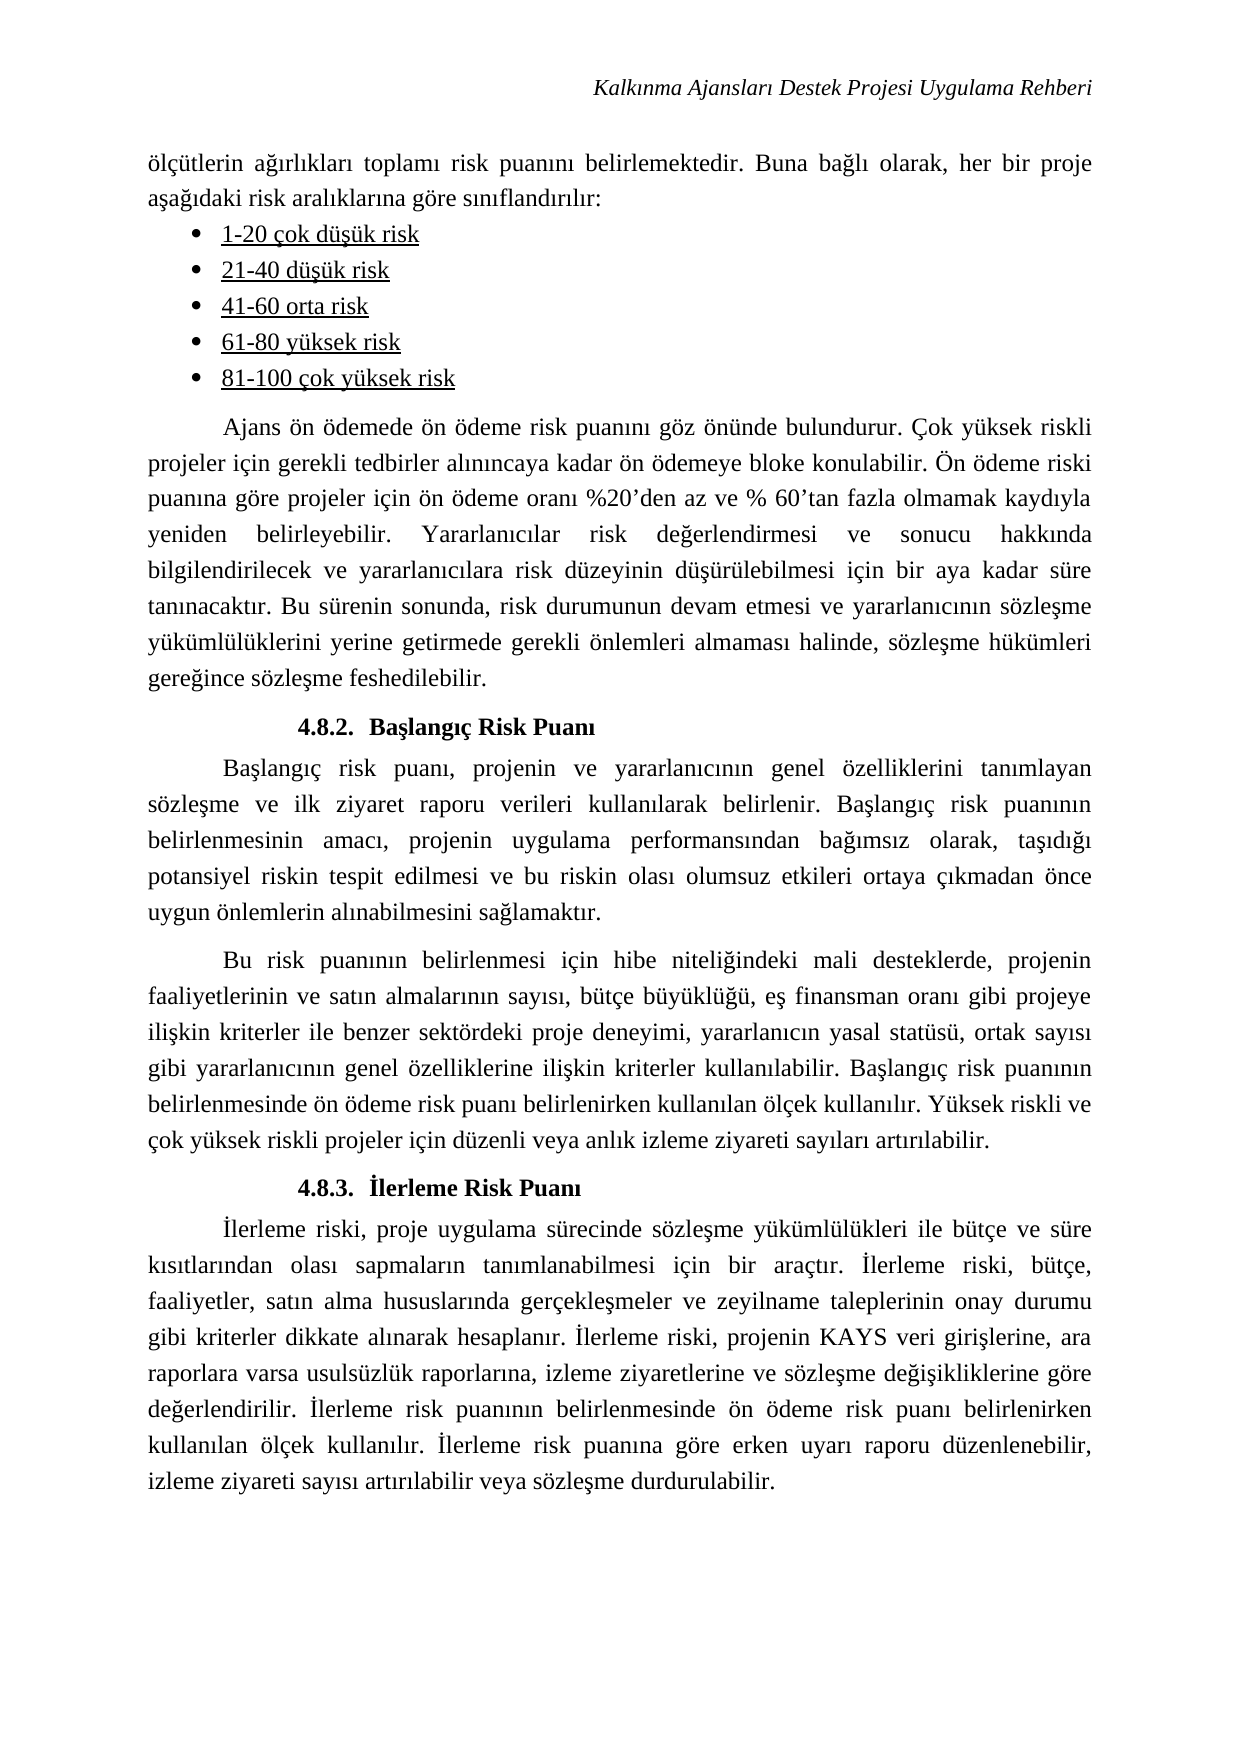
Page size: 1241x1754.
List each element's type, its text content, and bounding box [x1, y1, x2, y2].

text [148, 148, 1093, 212]
list 41-60 orta risk [192, 291, 1093, 320]
text Bu risk puanının belirlenmesi için hibe niteliğindeki mali desteklerde, projenin faaliyetlerinin ve satın almalarının sayısı, bütçe büyüklüğü, eş finansman oranı gibi projeye ilişkin kriterler ile benzer sektördeki proje deneyimi, yararlanıcın yasal statüsü, ortak sayısı gibi yararlanıcının genel özelliklerine ilişkin kriterler kullanılabilir. Başlangıç risk puanının belirlenmesinde ön ödeme risk puanı belirlenirken kullanılan ölçek kullanılır. Yüksek riskli ve çok yüksek riskli projeler için düzenli veya anlık izleme ziyareti sayıları artırılabilir. [148, 945, 1093, 1153]
text İlerleme riski, proje uygulama sürecinde sözleşme yükümlülükleri ile bütçe ve süre kısıtlarından olası sapmaların tanımlanabilmesi için bir araçtır. İlerleme riski, bütçe, faaliyetler, satın alma hususlarında gerçekleşmeler ve zeyilname taleplerinin onay durumu gibi kriterler dikkate alınarak hesaplanır. İlerleme riski, projenin KAYS veri girişlerine, ara raporlara varsa usulsüzlük raporlarına, izleme ziyaretlerine ve sözleşme değişikliklerine göre değerlendirilir. İlerleme risk puanının belirlenmesinde ön ödeme risk puanı belirlenirken kullanılan ölçek kullanılır. İlerleme risk puanına göre erken uyarı raporu düzenlenebilir, izleme ziyareti sayısı artırılabilir veya sözleşme durdurulabilir. [148, 1214, 1093, 1495]
text Ajans ön ödemede ön ödeme risk puanını göz önünde bulundurur. Çok yüksek riskli projeler için gerekli tedbirler alınıncaya kadar ön ödemeye bloke konulabilir. Ön ödeme riski puanına göre projeler için ön ödeme oranı %20’den az ve % 60’tan fazla olmamak kaydıyla yeniden belirleyebilir. Yararlanıcılar risk değerlendirmesi ve sonucu hakkında bilgilendirilecek ve yararlanıcılara risk düzeyinin düşürülebilmesi için bir aya kadar süre tanınacaktır. Bu sürenin sonunda, risk durumunun devam etmesi ve yararlanıcının sözleşme yükümlülüklerini yerine getirmede gerekli önlemleri almaması halinde, sözleşme hükümleri gereğince sözleşme feshedilebilir. [148, 412, 1093, 692]
list 81-100 çok yüksek risk [192, 363, 1093, 392]
list 1-20 çok düşük risk [192, 219, 1093, 248]
subtitle Başlangıç Risk Puanı [223, 712, 1093, 740]
subtitle İlerleme Risk Puanı [223, 1173, 1093, 1202]
list 61-80 yüksek risk [192, 327, 1093, 356]
list 21-40 düşük risk [192, 255, 1093, 284]
text Başlangıç risk puanı, projenin ve yararlanıcının genel özelliklerini tanımlayan sözleşme ve ilk ziyaret raporu verileri kullanılarak belirlenir. Başlangıç risk puanının belirlenmesinin amacı, projenin uygulama performansından bağımsız olarak, taşıdığı potansiyel riskin tespit edilmesi ve bu riskin olası olumsuz etkileri ortaya çıkmadan önce uygun önlemlerin alınabilmesini sağlamaktır. [148, 753, 1093, 925]
